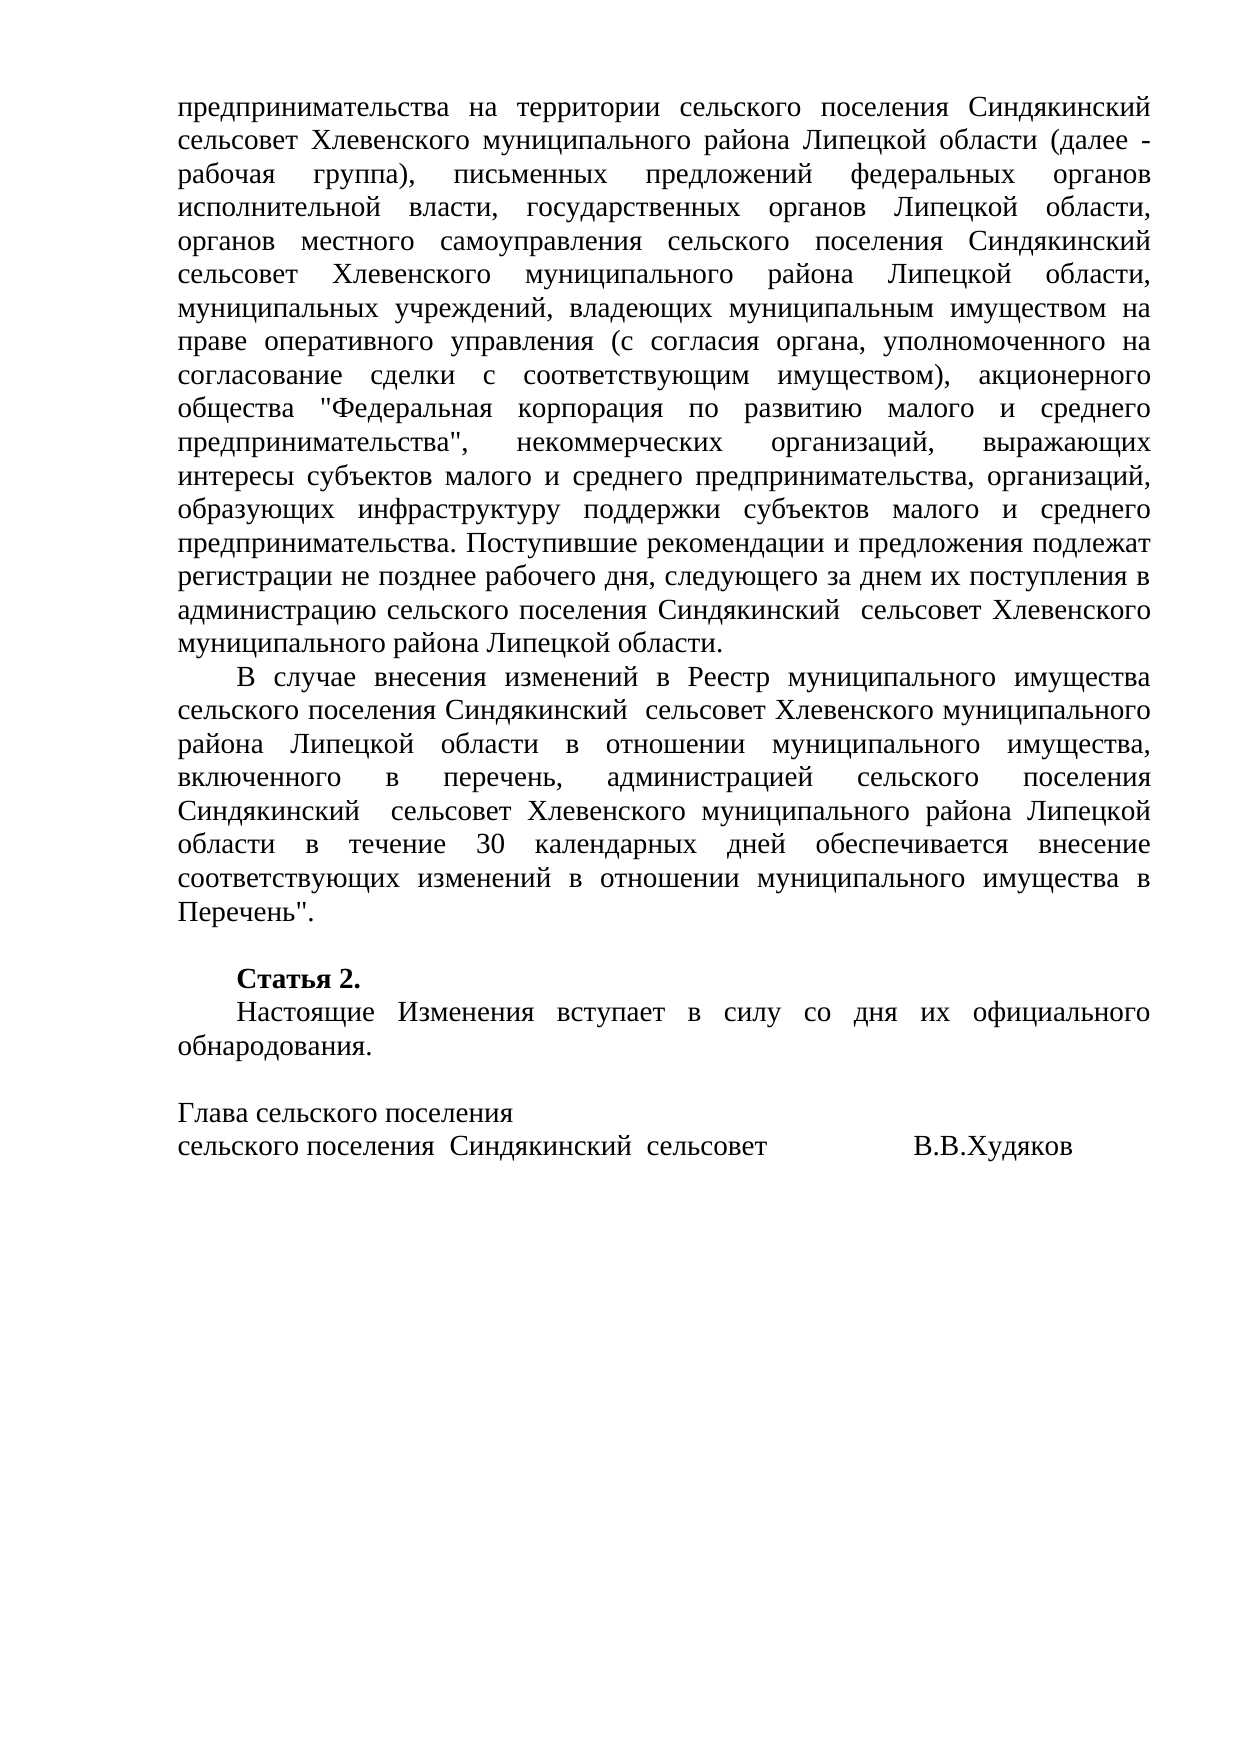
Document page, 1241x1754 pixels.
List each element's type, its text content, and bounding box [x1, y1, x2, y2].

text Статья 2. [177, 961, 1152, 994]
text Глава сельского поселения [177, 1095, 1152, 1128]
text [177, 89, 1152, 659]
text Настоящие Изменения вступает в силу со дня их официального обнародования. [177, 994, 1152, 1061]
text В случае внесения изменений в Реестр муниципального имущества сельского поселения Синдякинский сельсовет Хлевенского муниципального района Липецкой области в отношении муниципального имущества, включенного в перечень, администрацией сельского поселения Синдякинский сельсовет Хлевенского муниципального района Липецкой области в течение 30 календарных дней обеспечивается внесение соответствующих изменений в отношении муниципального имущества в Перечень". [177, 659, 1152, 927]
text сельского поселения Синдякинский сельсовет В.В.Худяков [177, 1128, 1152, 1162]
